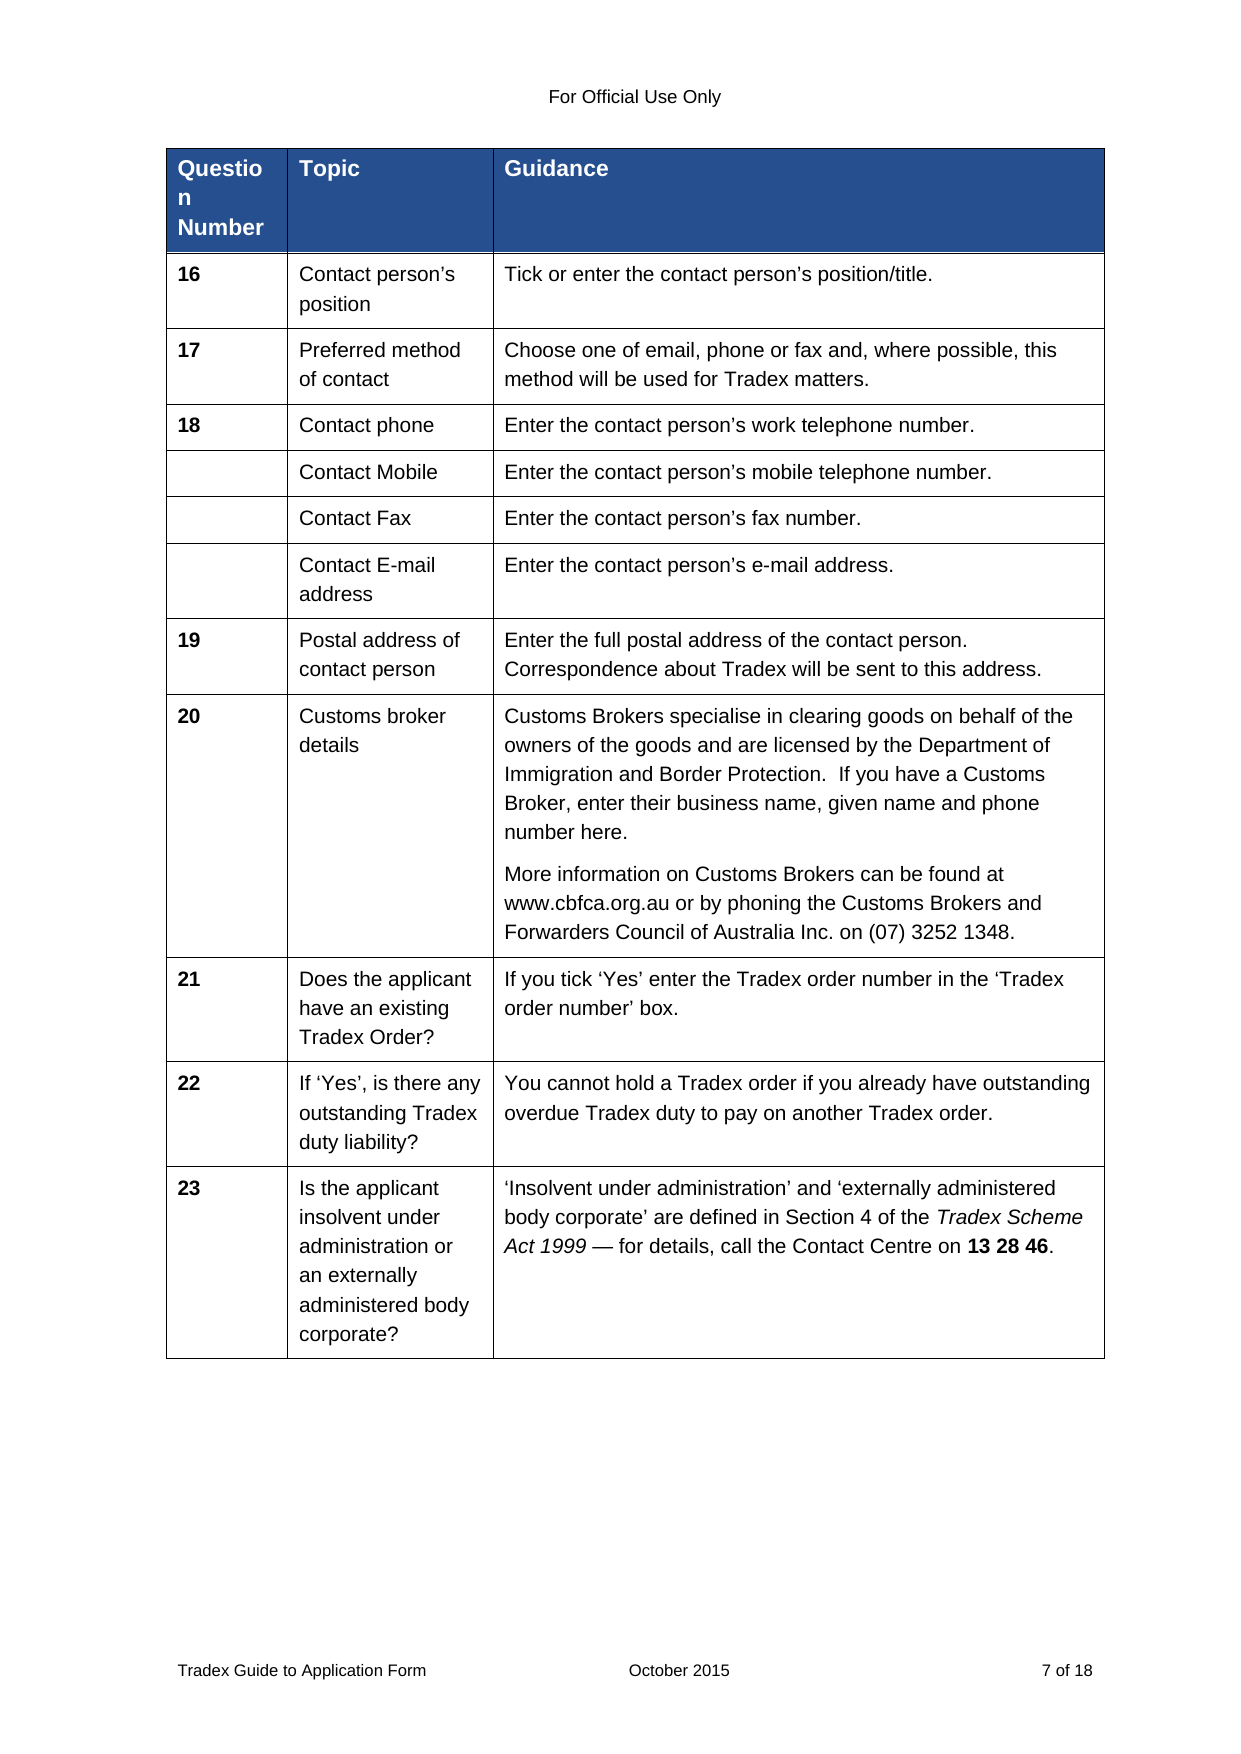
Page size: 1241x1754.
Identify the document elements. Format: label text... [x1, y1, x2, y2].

table_cell 21 [167, 958, 287, 1061]
table_cell Preferred method of contact [288, 329, 493, 403]
table_cell 20 [167, 695, 287, 957]
table_cell 19 [167, 619, 287, 693]
table_cell Contact phone [288, 405, 493, 450]
table_cell Customs Brokers specialise in clearing goods on behalf of the owners of the goods and are licensed by the Department of Immigration and Border Protection. If you have a Customs Broker, enter their business name, given name and phone number here. More information on Customs Brokers can be found at www.cbfca.org.au or by phoning the Customs Brokers and Forwarders Council of Australia Inc. on (07) 3252 1348. [494, 695, 1104, 957]
table_header Question Number [167, 149, 287, 252]
table_cell Customs broker details [288, 695, 493, 957]
table_cell Enter the contact person’s fax number. [494, 497, 1104, 542]
table_cell Enter the full postal address of the contact person. Correspondence about Tradex will be sent to this address. [494, 619, 1104, 693]
table_cell 17 [167, 329, 287, 403]
table_cell Contact Mobile [288, 451, 493, 496]
table_cell 16 [167, 254, 287, 328]
table_cell [167, 497, 287, 542]
table_cell You cannot hold a Tradex order if you already have outstanding overdue Tradex duty to pay on another Tradex order. [494, 1062, 1104, 1166]
table_cell Enter the contact person’s mobile telephone number. [494, 451, 1104, 496]
table_cell Contact person’s position [288, 254, 493, 328]
table_cell Contact E-mail address [288, 544, 493, 618]
table_cell Choose one of email, phone or fax and, where possible, this method will be used for Tradex matters. [494, 329, 1104, 403]
table_cell Enter the contact person’s e-mail address. [494, 544, 1104, 618]
table_header Topic [288, 149, 493, 252]
table_cell ‘Insolvent under administration’ and ‘externally administered body corporate’ are defined in Section 4 of the Tradex Scheme Act 1999 — for details, call the Contact Centre on 13 28 46. [494, 1167, 1104, 1358]
table_cell Postal address of contact person [288, 619, 493, 693]
table_header Guidance [494, 149, 1104, 252]
table_cell Enter the contact person’s work telephone number. [494, 405, 1104, 450]
table_cell If you tick ‘Yes’ enter the Tradex order number in the ‘Tradex order number’ box. [494, 958, 1104, 1061]
table_cell [167, 544, 287, 618]
table_cell 22 [167, 1062, 287, 1166]
table_cell 18 [167, 405, 287, 450]
table_cell Tick or enter the contact person’s position/title. [494, 254, 1104, 328]
table_cell [167, 451, 287, 496]
table_cell If ‘Yes’, is there any outstanding Tradex duty liability? [288, 1062, 493, 1166]
table_cell Contact Fax [288, 497, 493, 542]
table_cell Is the applicant insolvent under administration or an externally administered body corporate? [288, 1167, 493, 1358]
table_cell Does the applicant have an existing Tradex Order? [288, 958, 493, 1061]
table_cell 23 [167, 1167, 287, 1358]
